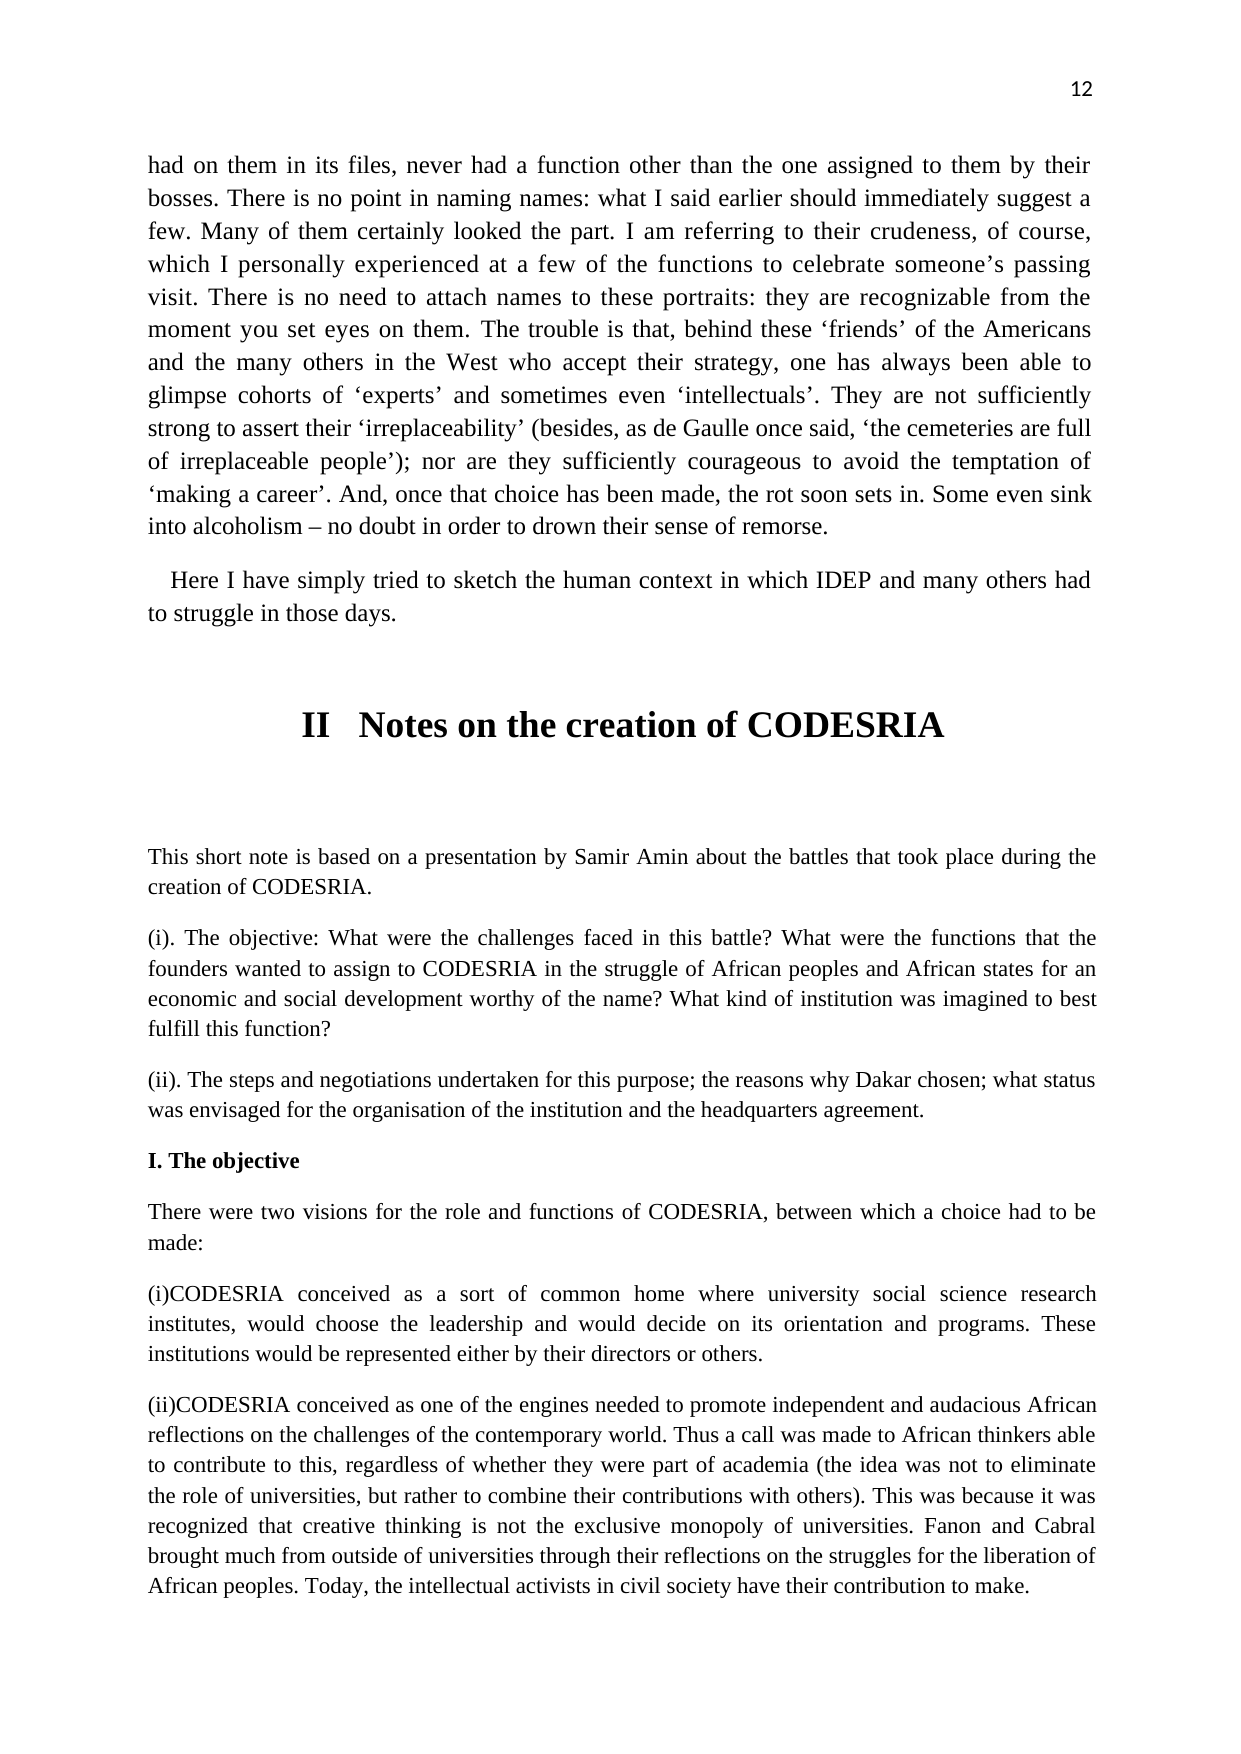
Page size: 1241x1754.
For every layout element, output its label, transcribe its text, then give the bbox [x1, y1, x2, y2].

text Here I have simply tried to sketch the human context in which IDEP and many others had to struggle in those days. [148, 562, 1093, 628]
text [148, 148, 1093, 541]
text II Notes on the creation of CODESRIA [148, 702, 1098, 745]
text This short note is based on a presentation by Samir Amin about the battles that took place during the creation of CODESRIA. [148, 843, 1098, 900]
text (ii). The steps and negotiations undertaken for this purpose; the reasons why Dakar chosen; what status was envisaged for the organisation of the institution and the headquarters agreement. [148, 1066, 1098, 1123]
text There were two visions for the role and functions of CODESRIA, between which a choice had to be made: [148, 1198, 1098, 1255]
text (ii)CODESRIA conceived as one of the engines needed to promote independent and audacious African reflections on the challenges of the contemporary world. Thus a call was made to African thinkers able to contribute to this, regardless of whether they were part of academia (the idea was not to eliminate the role of universities, but rather to combine their contributions with others). This was because it was recognized that creative thinking is not the exclusive monopoly of universities. Fanon and Cabral brought much from outside of universities through their reflections on the struggles for the liberation of African peoples. Today, the intellectual activists in civil society have their contribution to make. [148, 1391, 1098, 1599]
text (i)CODESRIA conceived as a sort of common home where university social science research institutes, would choose the leadership and would decide on its orientation and programs. These institutions would be represented either by their directors or others. [148, 1279, 1098, 1366]
text I. The objective [148, 1147, 1098, 1174]
text (i). The objective: What were the challenges faced in this battle? What were the functions that the founders wanted to assign to CODESRIA in the struggle of African peoples and African states for an economic and social development worthy of the name? What kind of institution was imagined to best fulfill this function? [148, 924, 1098, 1041]
